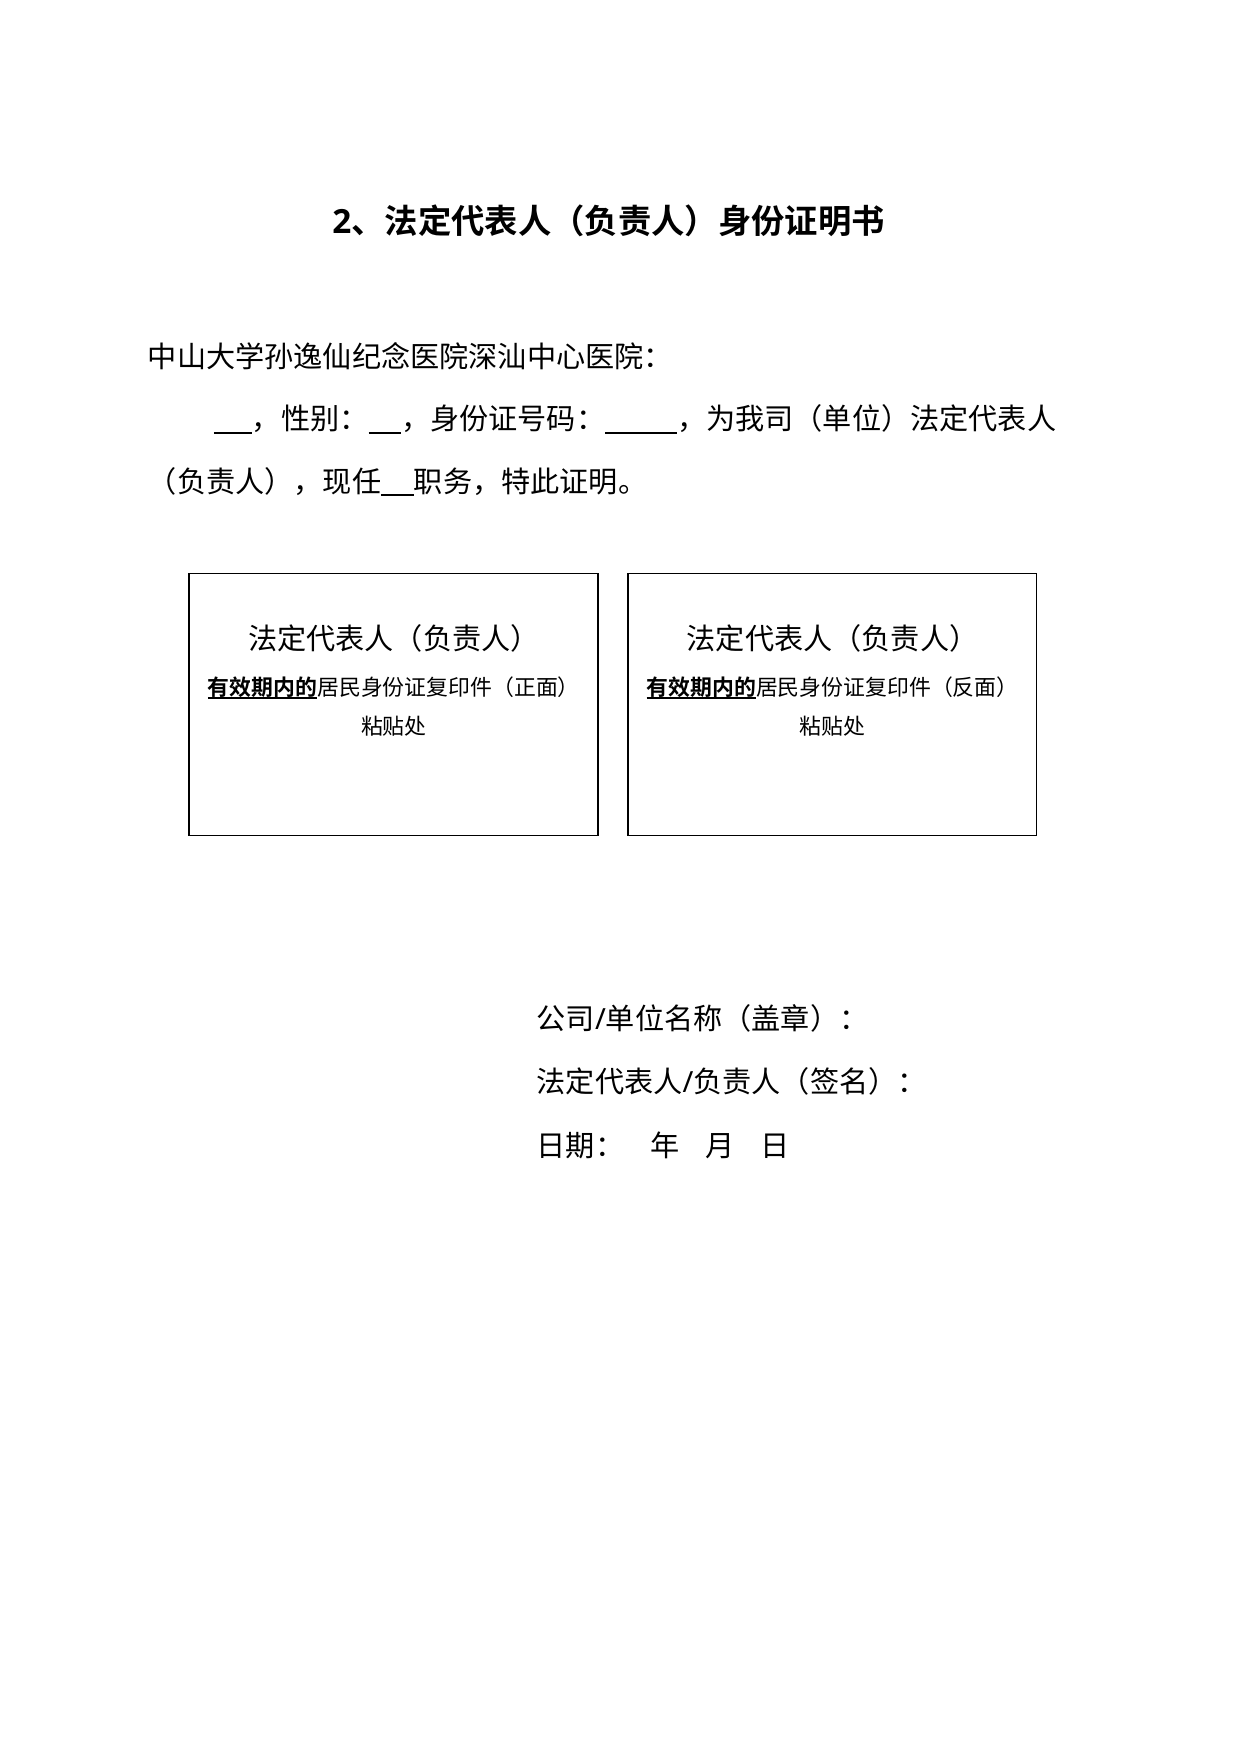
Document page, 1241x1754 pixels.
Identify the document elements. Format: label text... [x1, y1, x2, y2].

text 2、法定代表人（负责人）身份证明书 [148, 187, 1110, 252]
text 中山大学孙逸仙纪念医院深汕中心医院： [148, 317, 1110, 379]
text ，性别： ，身份证号码： ，为我司（单位）法定代表人（负责人），现任 职务，特此证明。 [148, 379, 1110, 504]
text 法定代表人/负责人（签名）： [148, 1059, 1110, 1101]
text 日期： 年 月 日 [148, 1122, 1110, 1164]
text 公司/单位名称（盖章）： [148, 995, 1110, 1038]
